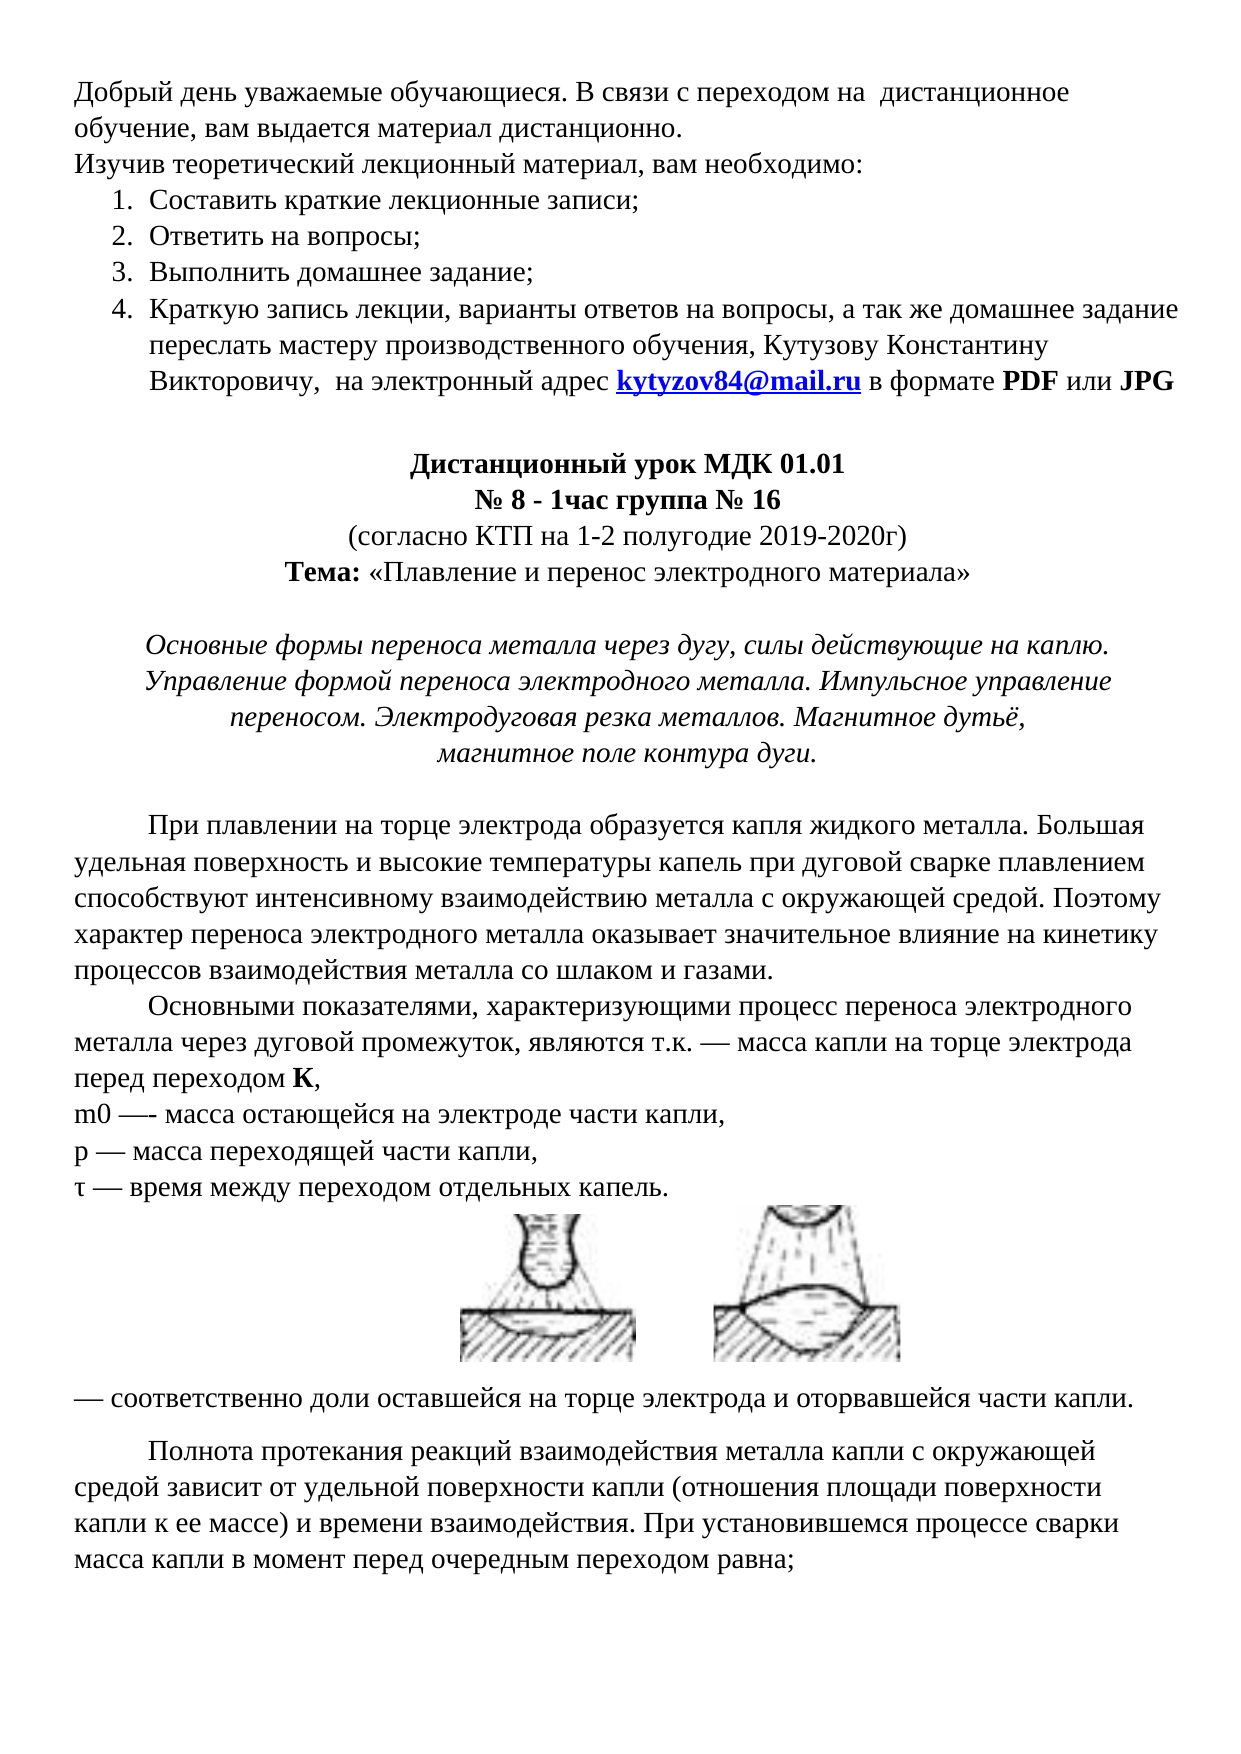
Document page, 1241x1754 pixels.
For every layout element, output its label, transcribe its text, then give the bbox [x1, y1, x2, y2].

picture [713, 1205, 901, 1362]
text (согласно КТП на 1-2 полугодие 2019-2020г) [74, 518, 1181, 552]
text τ — время между переходом отдельных капель. [74, 1169, 1181, 1202]
list Выполнить домашнее задание; [111, 254, 1181, 288]
picture [460, 1214, 636, 1362]
text Основные формы переноса металла через дугу, силы действующие на каплю. Управление формой переноса электродного металла. Импульсное управление переносом. Электродуговая резка металлов. Магнитное дутьё, [74, 627, 1181, 733]
text — соответственно доли оставшейся на торце электрода и оторвавшейся части капли. [74, 1380, 1181, 1414]
text m0 —- масса остающейся на электроде части капли, [74, 1097, 1181, 1130]
text Добрый день уважаемые обучающиеся. В связи с переходом на дистанционное обучение, вам выдается материал дистанционно. [74, 74, 1181, 143]
text Полнота протекания реакций взаимодействия металла капли с окружающей средой зависит от удельной поверхности капли (отношения площади поверхности капли к ее массе) и времени взаимодействия. При установившемся процессе сварки масса капли в момент перед очередным переходом равна; [74, 1433, 1181, 1575]
list Составить краткие лекционные записи; [111, 182, 1181, 216]
text р — масса переходящей части капли, [74, 1133, 1181, 1166]
text № 8 - 1час группа № 16 [74, 482, 1181, 516]
text Изучив теоретический лекционный материал, вам необходимо: [74, 146, 1181, 180]
text Основными показателями, характеризующими процесс переноса электродного металла через дуговой промежуток, являются т.к. — масса капли на торце электрода перед переходом К, [74, 988, 1181, 1094]
text магнитное поле контура дуги. [74, 735, 1181, 769]
text Дистанционный урок МДК 01.01 [74, 446, 1181, 479]
list Краткую запись лекции, варианты ответов на вопросы, а так же домашнее задание переслать мастеру производственного обучения, Кутузову Константину Викторовичу, на электронный адрес kytyzov84@mail.ru в формате PDF или JPG [111, 291, 1181, 397]
text Тема: «Плавление и перенос электродного материала» [74, 554, 1181, 588]
text При плавлении на торце электрода образуется капля жидкого металла. Большая удельная поверхность и высокие температуры капель при дуговой сварке плавлением способствуют интенсивному взаимодействию металла с окружающей средой. Поэтому характер переноса электродного металла оказывает значительное влияние на кинетику процессов взаимодействия металла со шлаком и газами. [74, 807, 1181, 986]
list Ответить на вопросы; [111, 218, 1181, 252]
